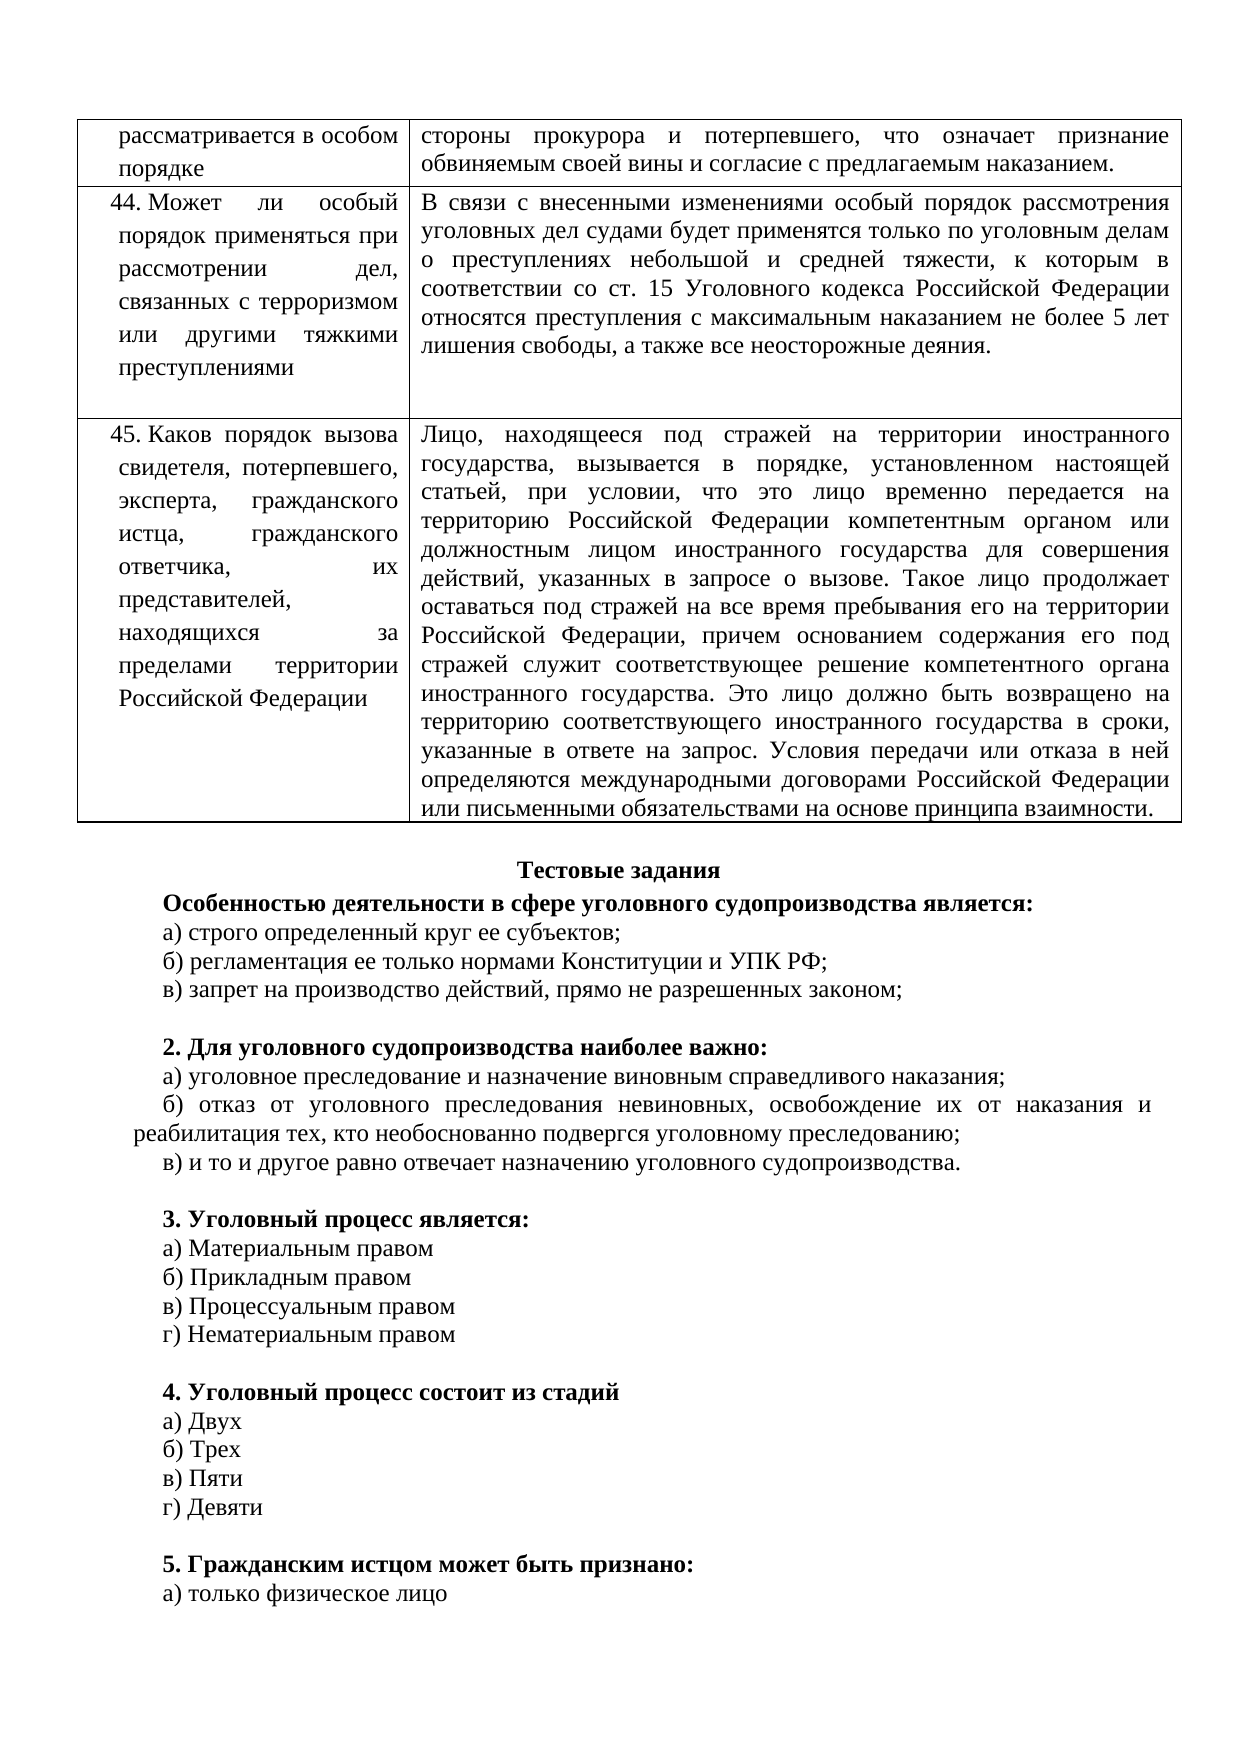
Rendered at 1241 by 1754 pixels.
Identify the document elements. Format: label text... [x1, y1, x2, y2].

text в) и то и другое равно отвечает назначению уголовного судопроизводства. [133, 1147, 1152, 1176]
text б) регламентация ее только нормами Конституции и УПК РФ; [133, 946, 1152, 974]
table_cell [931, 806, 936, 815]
text в) Пяти [133, 1463, 1152, 1492]
text а) Двух [133, 1406, 1152, 1434]
text г) Нематериальным правом [133, 1319, 1152, 1348]
text Особенностью деятельности в сфере уголовного судопроизводства является: [133, 888, 1152, 917]
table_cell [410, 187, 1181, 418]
text 2. Для уголовного судопроизводства наиболее важно: [133, 1032, 1152, 1061]
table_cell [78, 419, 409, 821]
text в) Процессуальным правом [133, 1291, 1152, 1319]
text а) только физическое лицо [133, 1578, 1152, 1607]
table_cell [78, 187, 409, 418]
text г) Девяти [133, 1492, 1152, 1521]
text в) запрет на производство действий, прямо не разрешенных законом; [133, 974, 1152, 1003]
text а) Материальным правом [133, 1233, 1152, 1262]
text а) строго определенный круг ее субъектов; [133, 917, 1152, 946]
text а) уголовное преследование и назначение виновным справедливого наказания; [133, 1061, 1152, 1089]
text б) Прикладным правом [133, 1262, 1152, 1291]
text б) отказ от уголовного преследования невиновных, освобождение их от наказания и реабилитация тех, кто необоснованно подвергся уголовному преследованию; [133, 1089, 1152, 1147]
text Тестовые задания [89, 855, 1149, 884]
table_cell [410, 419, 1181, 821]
text 4. Уголовный процесс состоит из стадий [133, 1377, 1152, 1406]
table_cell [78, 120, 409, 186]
text 3. Уголовный процесс является: [133, 1204, 1152, 1233]
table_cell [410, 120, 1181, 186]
text 5. Гражданским истцом может быть признано: [133, 1549, 1152, 1578]
text б) Трех [133, 1434, 1152, 1463]
